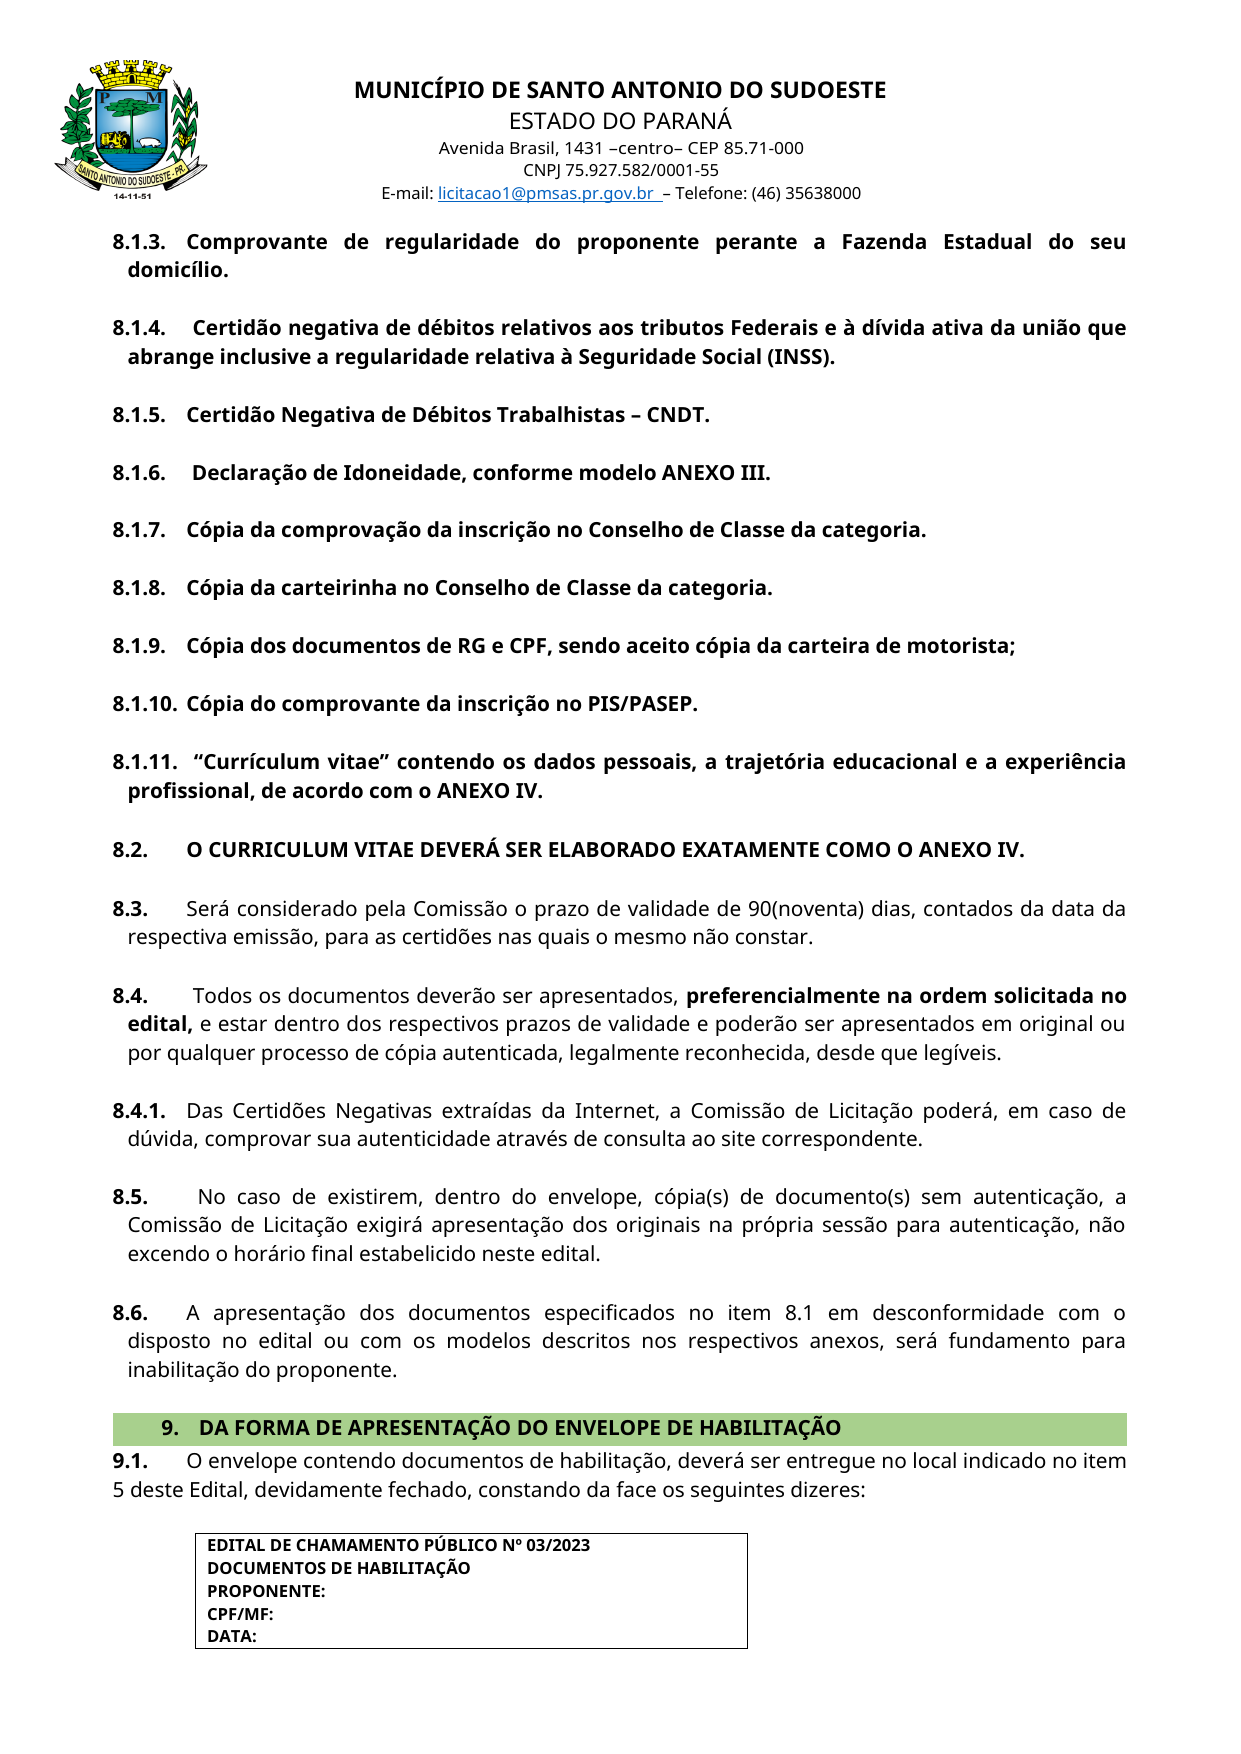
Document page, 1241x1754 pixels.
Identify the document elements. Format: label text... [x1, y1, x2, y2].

list Cópia da carteirinha no Conselho de Classe da categoria. [112, 573, 1128, 602]
list Comprovante de regularidade do proponente perante a Fazenda Estadual do seu domicílio. [112, 227, 1128, 284]
list A apresentação dos documentos especificados no item 8.1 em desconformidade com o disposto no edital ou com os modelos descritos nos respectivos anexos, será fundamento para inabilitação do proponente. [112, 1298, 1128, 1383]
list O CURRICULUM VITAE DEVERÁ SER ELABORADO EXATAMENTE COMO O ANEXO IV. [112, 835, 1128, 863]
list “Currículum vitae” contendo os dados pessoais, a trajetória educacional e a experiência profissional, de acordo com o ANEXO IV. [112, 747, 1128, 804]
table_header EDITAL DE CHAMAMENTO PÚBLICO Nº 03/2023 DOCUMENTOS DE HABILITAÇÃO PROPONENTE: CPF/MF: DATA: [196, 1534, 747, 1647]
list Será considerado pela Comissão o prazo de validade de 90(noventa) dias, contados da data da respectiva emissão, para as certidões nas quais o mesmo não constar. [112, 894, 1128, 951]
picture [54, 60, 208, 199]
list Cópia da comprovação da inscrição no Conselho de Classe da categoria. [112, 516, 1128, 544]
list Todos os documentos deverão ser apresentados, preferencialmente na ordem solicitada no edital, e estar dentro dos respectivos prazos de validade e poderão ser apresentados em original ou por qualquer processo de cópia autenticada, legalmente reconhecida, desde que legíveis. [112, 981, 1128, 1066]
list Certidão negativa de débitos relativos aos tributos Federais e à dívida ativa da união que abrange inclusive a regularidade relativa à Seguridade Social (INSS). [112, 313, 1128, 370]
list Certidão Negativa de Débitos Trabalhistas – CNDT. [112, 400, 1128, 428]
table_header DA FORMA DE APRESENTAÇÃO DO ENVELOPE DE HABILITAÇÃO [113, 1413, 1127, 1446]
list Cópia dos documentos de RG e CPF, sendo aceito cópia da carteira de motorista; [112, 631, 1128, 660]
list Cópia do comprovante da inscrição no PIS/PASEP. [112, 689, 1128, 718]
list No caso de existirem, dentro do envelope, cópia(s) de documento(s) sem autenticação, a Comissão de Licitação exigirá apresentação dos originais na própria sessão para autenticação, não excendo o horário final estabelicido neste edital. [112, 1182, 1128, 1267]
list Declaração de Idoneidade, conforme modelo ANEXO III. [112, 458, 1128, 486]
list O envelope contendo documentos de habilitação, deverá ser entregue no local indicado no item 5 deste Edital, devidamente fechado, constando da face os seguintes dizeres: [112, 1447, 1128, 1503]
list Das Certidões Negativas extraídas da Internet, a Comissão de Licitação poderá, em caso de dúvida, comprovar sua autenticidade através de consulta ao site correspondente. [112, 1096, 1128, 1153]
